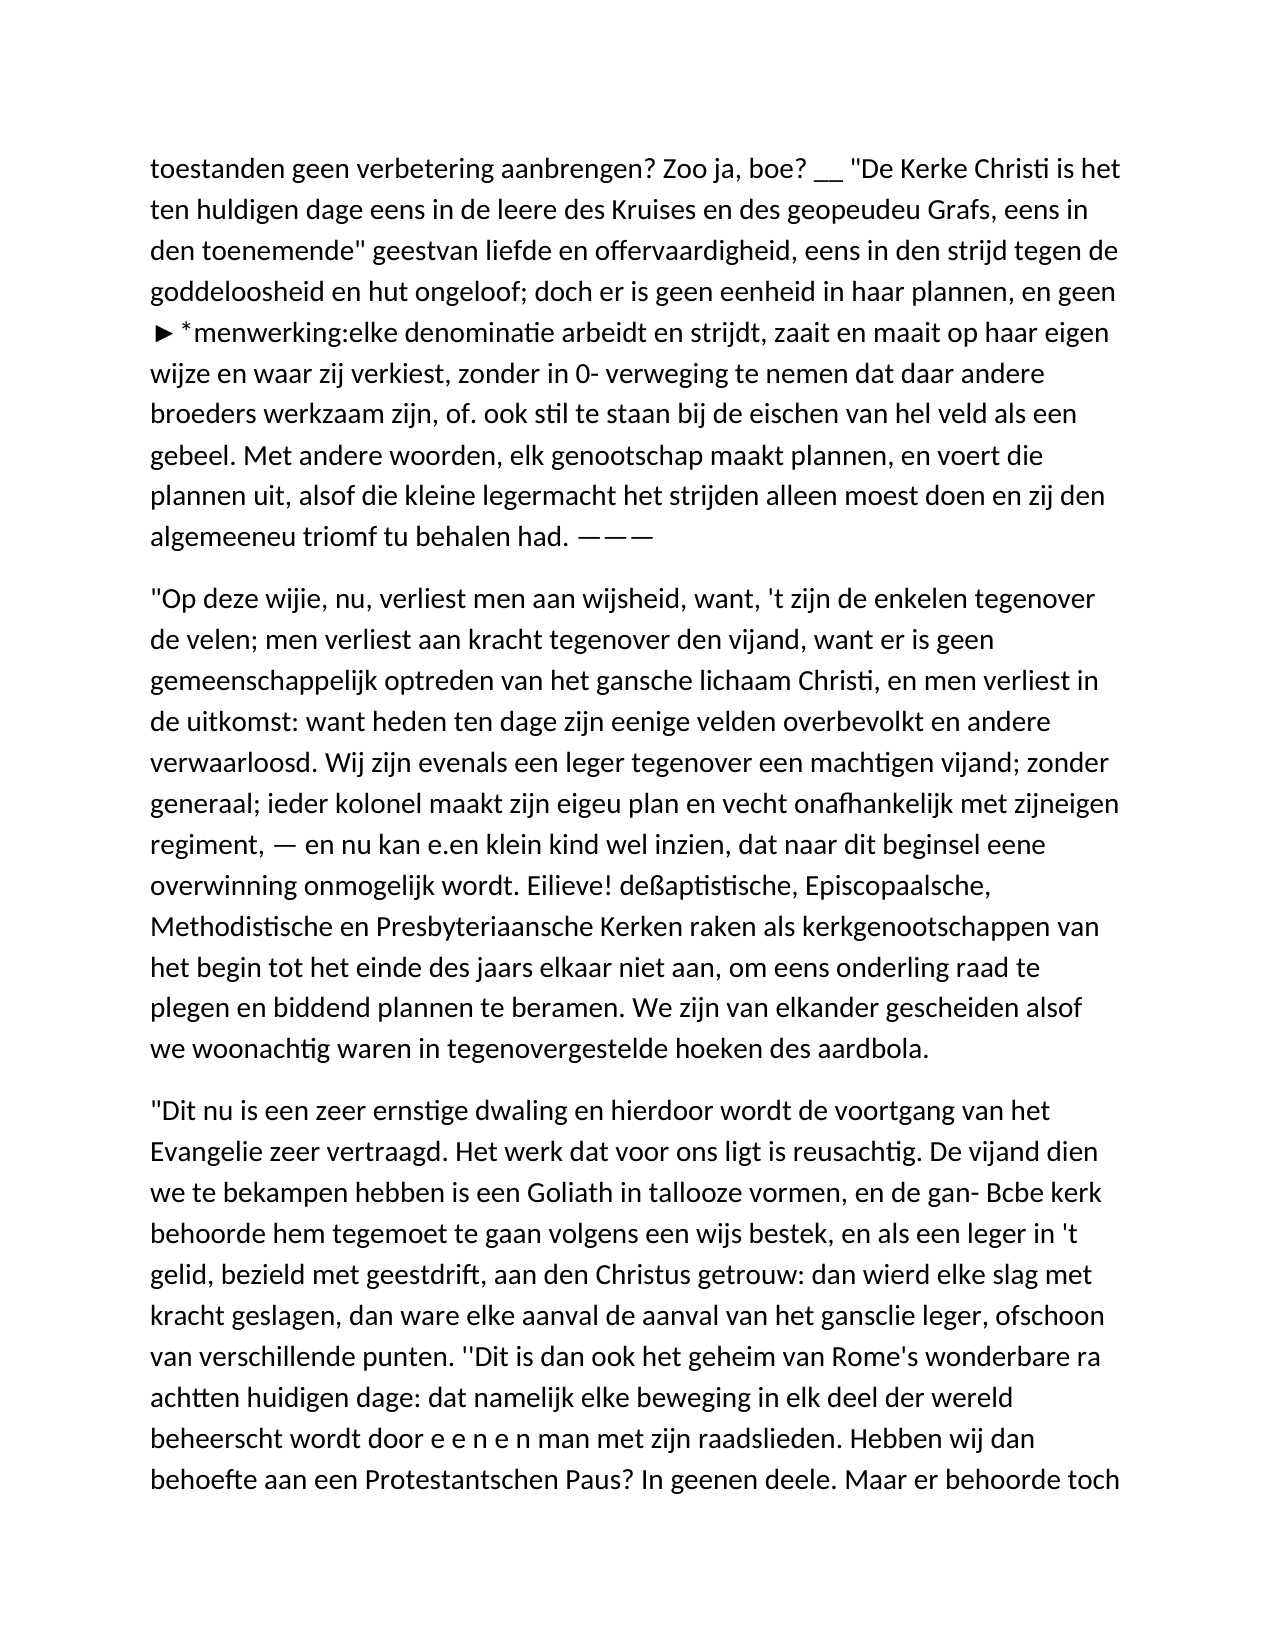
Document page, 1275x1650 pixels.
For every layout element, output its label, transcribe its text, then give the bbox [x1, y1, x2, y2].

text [150, 150, 1125, 554]
text "Op deze wijie, nu, verliest men aan wijsheid, want, 't zijn de enkelen tegenover de velen; men verliest aan kracht tegenover den vijand, want er is geen gemeenschappelijk optreden van het gansche lichaam Christi, en men verliest in de uitkomst: want heden ten dage zijn eenige velden overbevolkt en andere verwaarloosd. Wij zijn evenals een leger tegenover een machtigen vijand; zonder generaal; ieder kolonel maakt zijn eigeu plan en vecht onafhankelijk met zijneigen regiment, — en nu kan e.en klein kind wel inzien, dat naar dit beginsel eene overwinning onmogelijk wordt. Eilieve! deßaptistische, Episcopaalsche, Methodistische en Presbyteriaansche Kerken raken als kerkgenootschappen van het begin tot het einde des jaars elkaar niet aan, om eens onderling raad te plegen en biddend plannen te beramen. We zijn van elkander gescheiden alsof we woonachtig waren in tegenovergestelde hoeken des aardbola. [150, 580, 1125, 1066]
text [150, 1092, 1125, 1496]
